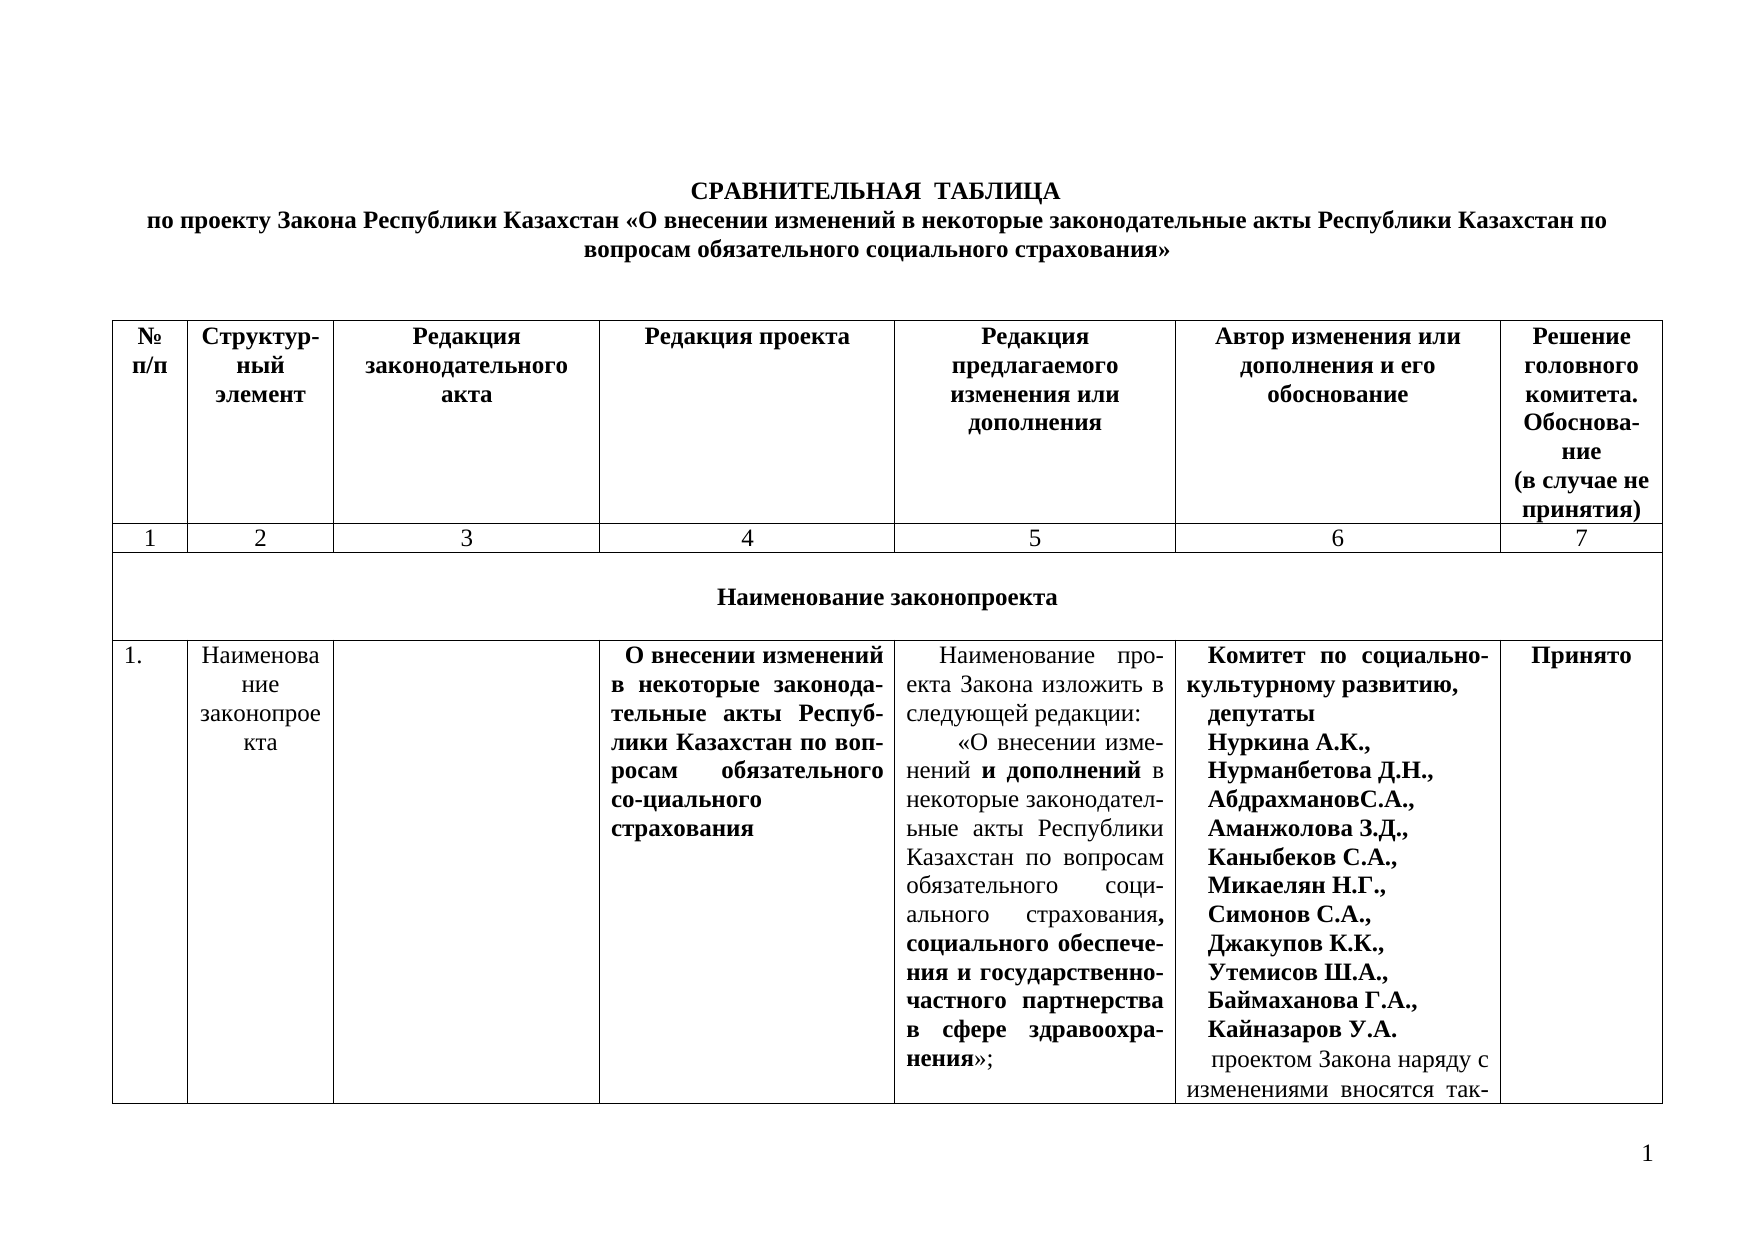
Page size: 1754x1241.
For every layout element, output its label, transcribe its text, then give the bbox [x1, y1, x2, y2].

text по проекту Закона Республики Казахстан «О внесении изменений в некоторые законодательные акты Республики Казахстан по вопросам обязательного социального страхования» [100, 205, 1653, 263]
table_cell 7 [1501, 524, 1662, 552]
table_header Редакция предлагаемого изменения или дополнения [895, 321, 1175, 522]
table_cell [188, 641, 333, 1102]
table_cell 2 [188, 524, 333, 552]
table_header Автор изменения или дополнения и его обоснование [1176, 321, 1500, 522]
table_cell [600, 641, 894, 1102]
table_cell 5 [895, 524, 1175, 552]
table_cell [113, 641, 187, 1102]
table_header Структур-ный элемент [188, 321, 333, 522]
table_cell 6 [1176, 524, 1500, 552]
table_header Решение головного комитета. Обоснова-ние (в случае не принятия) [1501, 321, 1662, 522]
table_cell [1176, 641, 1500, 1102]
table_cell 3 [334, 524, 599, 552]
table_cell Принято [1501, 641, 1662, 1102]
table_header № п/п [113, 321, 187, 522]
title СРАВНИТЕЛЬНАЯ ТАБЛИЦА [690, 176, 1653, 205]
table_cell Наименование законопроекта [113, 553, 1662, 639]
table_header Редакция проекта [600, 321, 894, 522]
table_header Редакция законодательного акта [334, 321, 599, 522]
table_cell [334, 641, 599, 1102]
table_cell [895, 641, 1175, 1102]
table_cell 4 [600, 524, 894, 552]
table_cell 1 [113, 524, 187, 552]
